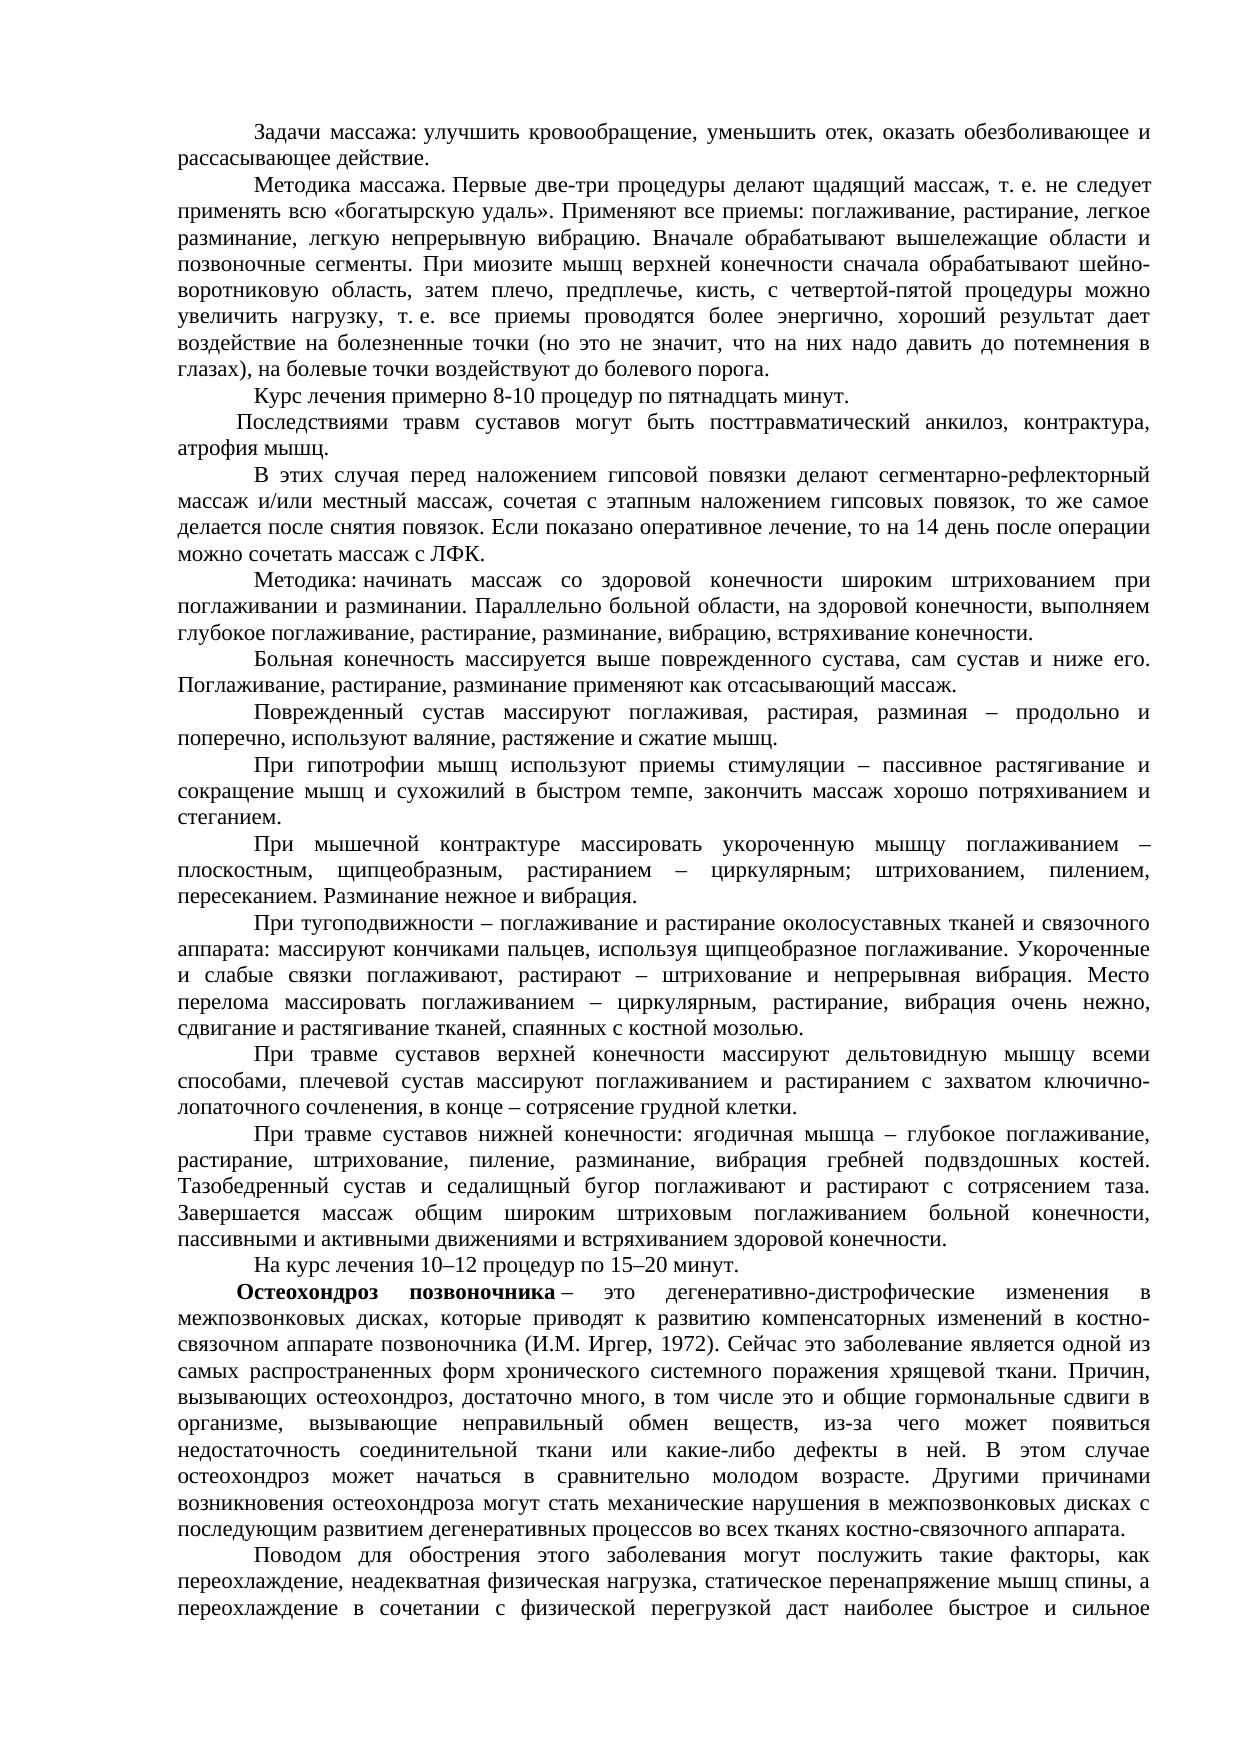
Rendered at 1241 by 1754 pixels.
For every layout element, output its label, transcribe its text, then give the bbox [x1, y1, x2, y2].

text При мышечной контрактуре массировать укороченную мышцу поглаживанием – плоскостным, щипцеобразным, растиранием – циркулярным; штрихованием, пилением, пересеканием. Разминание нежное и вибрация. [177, 830, 1152, 909]
text При травме суставов верхней конечности массируют дельтовидную мышцу всеми способами, плечевой сустав массируют поглаживанием и растиранием с захватом ключично-лопаточного сочленения, в конце – сотрясение грудной клетки. [177, 1041, 1152, 1119]
text Остеохондроз позвоночника – это дегенеративно-дистрофические изменения в межпозвонковых дисках, которые приводят к развитию компенсаторных изменений в костно-связочном аппарате позвоночника (И.М. Иргер, 1972). Сейчас это заболевание является одной из самых распространенных форм хронического системного поражения хрящевой ткани. Причин, вызывающих остеохондроз, достаточно много, в том числе это и общие гормональные сдвиги в организме, вызывающие неправильный обмен веществ, из-за чего может появиться недостаточность соединительной ткани или какие-либо дефекты в ней. В этом случае остеохондроз может начаться в сравнительно молодом возрасте. Другими причинами возникновения остеохондроза могут стать механические нарушения в межпозвонковых дисках с последующим развитием дегенеративных процессов во всех тканях костно-связочного аппарата. [177, 1278, 1152, 1541]
text Задачи массажа: улучшить кровообращение, уменьшить отек, оказать обезболивающее и рассасывающее действие. [177, 118, 1152, 171]
text Методика: начинать массаж со здоровой конечности широким штрихованием при поглаживании и разминании. Параллельно больной области, на здоровой конечности, выполняем глубокое поглаживание, растирание, разминание, вибрацию, встряхивание конечности. [177, 566, 1152, 645]
text В этих случая перед наложением гипсовой повязки делают сегментарно-рефлекторный массаж и/или местный массаж, сочетая с этапным наложением гипсовых повязок, то же самое делается после снятия повязок. Если показано оперативное лечение, то на 14 день после операции можно сочетать массаж с ЛФК. [177, 461, 1152, 566]
text Больная конечность массируется выше поврежденного сустава, сам сустав и ниже его. Поглаживание, растирание, разминание применяют как отсасывающий массаж. [177, 645, 1152, 698]
text При гипотрофии мышц используют приемы стимуляции – пассивное растягивание и сокращение мышц и сухожилий в быстром темпе, закончить массаж хорошо потряхиванием и стеганием. [177, 751, 1152, 830]
text Поврежденный сустав массируют поглаживая, растирая, разминая – продольно и поперечно, используют валяние, растяжение и сжатие мышц. [177, 698, 1152, 751]
text Методика массажа. Первые две-три процедуры делают щадящий массаж, т. е. не следует применять всю «богатырскую удаль». Применяют все приемы: поглаживание, растирание, легкое разминание, легкую непрерывную вибрацию. Вначале обрабатывают вышележащие области и позвоночные сегменты. При миозите мышц верхней конечности сначала обрабатывают шейно-воротниковую область, затем плечо, предплечье, кисть, с четвертой-пятой процедуры можно увеличить нагрузку, т. е. все приемы проводятся более энергично, хороший результат дает воздействие на болезненные точки (но это не значит, что на них надо давить до потемнения в глазах), на болевые точки воздействуют до болевого порога. [177, 171, 1152, 382]
text Курс лечения примерно 8-10 процедур по пятнадцать минут. [177, 382, 1152, 408]
text При тугоподвижности – поглаживание и растирание околосуставных тканей и связочного аппарата: массируют кончиками пальцев, используя щипцеобразное поглаживание. Укороченные и слабые связки поглаживают, растирают – штрихование и непрерывная вибрация. Место перелома массировать поглаживанием – циркулярным, растирание, вибрация очень нежно, сдвигание и растягивание тканей, спаянных с костной мозолью. [177, 909, 1152, 1041]
text На курс лечения 10–12 процедур по 15–20 минут. [177, 1251, 1152, 1278]
text Последствиями травм суставов могут быть посттравматический анкилоз, контрактура, атрофия мышц. [177, 408, 1152, 461]
text При травме суставов нижней конечности: ягодичная мышца – глубокое поглаживание, растирание, штрихование, пиление, разминание, вибрация гребней подвздошных костей. Тазобедренный сустав и седалищный бугор поглаживают и растирают с сотрясением таза. Завершается массаж общим широким штриховым поглаживанием больной конечности, пассивными и активными движениями и встряхиванием здоровой конечности. [177, 1119, 1152, 1251]
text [177, 1541, 1152, 1620]
